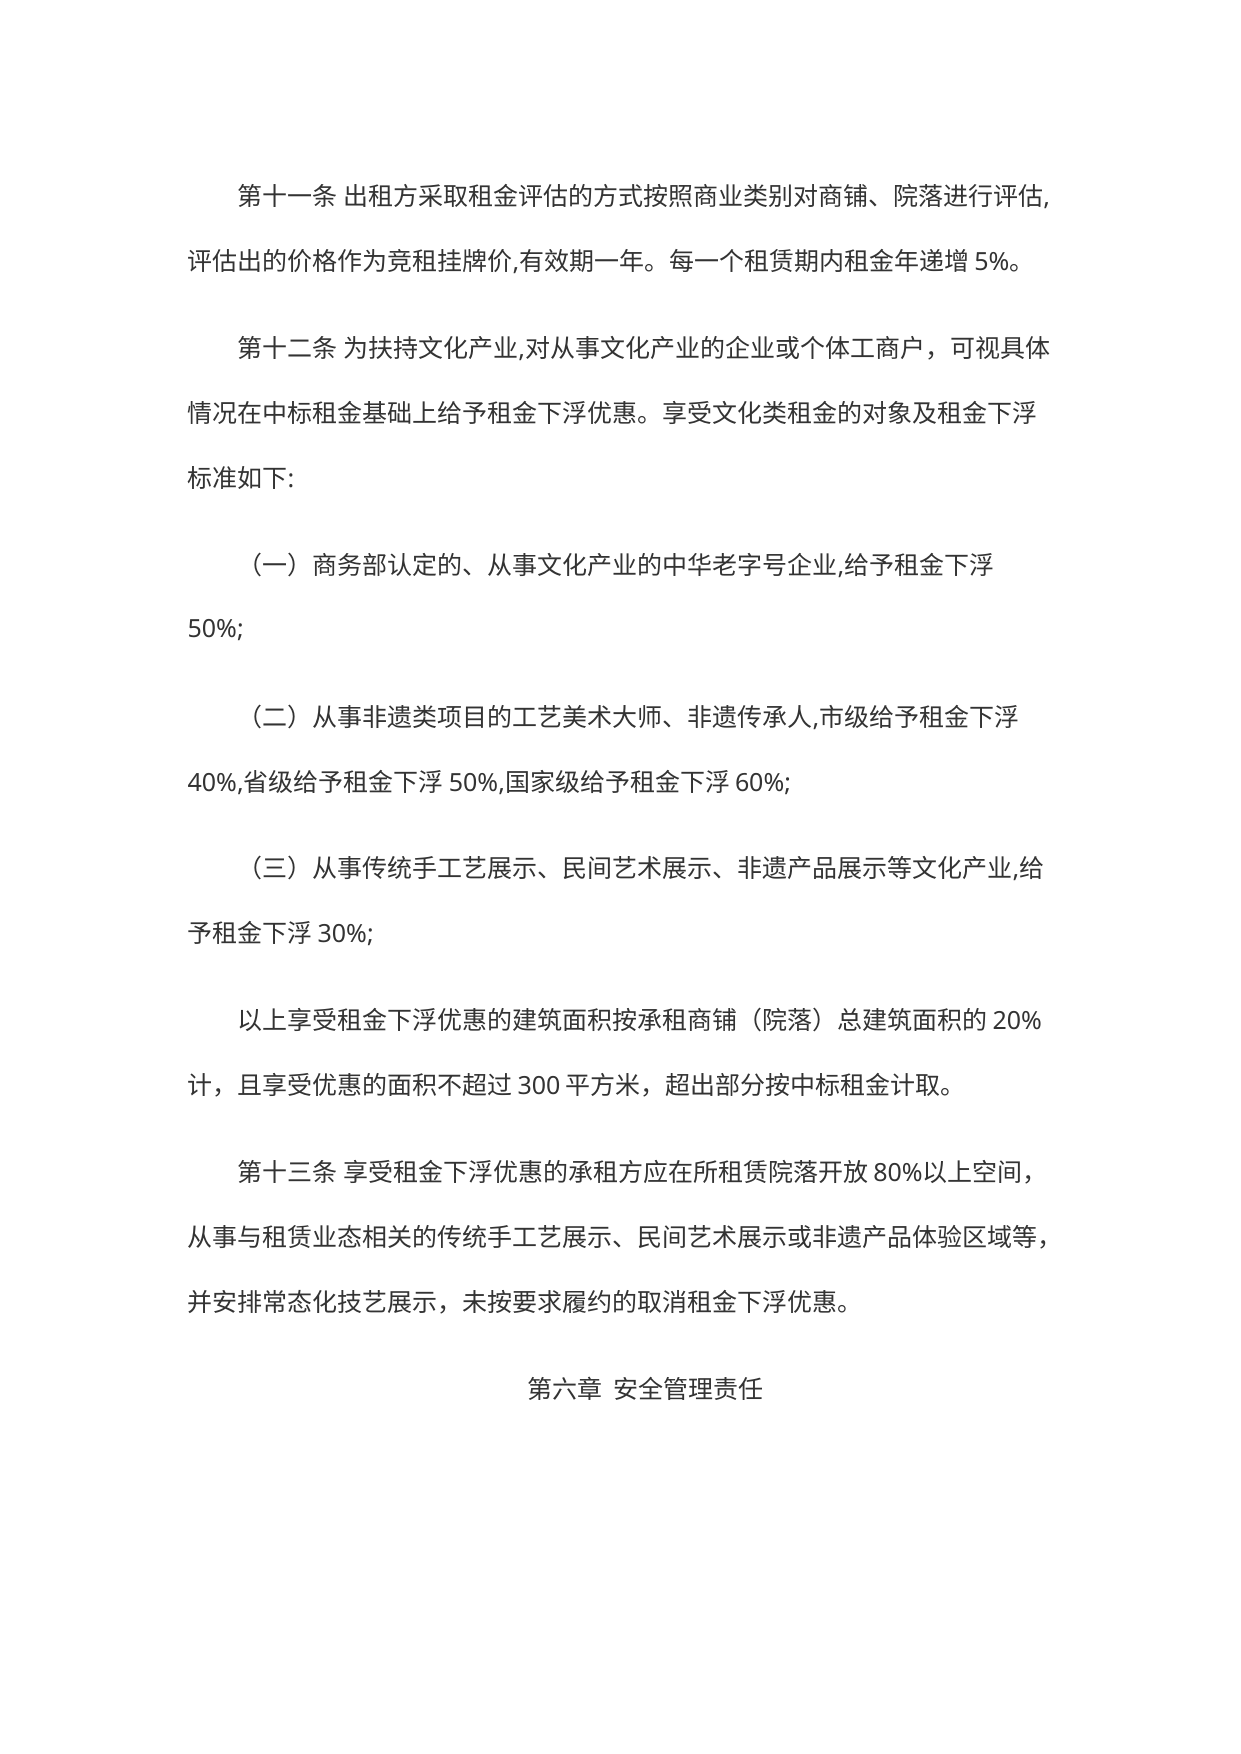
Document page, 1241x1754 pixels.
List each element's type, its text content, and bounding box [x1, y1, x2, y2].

text 第六章 安全管理责任 [187, 1355, 1053, 1420]
text （二）从事非遗类项目的工艺美术大师、非遗传承人,市级给予租金下浮40%,省级给予租金下浮50%,国家级给予租金下浮60%; [187, 683, 1053, 813]
text （一）商务部认定的、从事文化产业的中华老字号企业,给予租金下浮50%; [187, 531, 1053, 661]
text 以上享受租金下浮优惠的建筑面积按承租商铺（院落）总建筑面积的20%计，且享受优惠的面积不超过300平方米，超出部分按中标租金计取。 [187, 986, 1053, 1116]
text 第十一条 出租方采取租金评估的方式按照商业类别对商铺、院落进行评估,评估出的价格作为竞租挂牌价,有效期一年。每一个租赁期内租金年递增5%。 [187, 162, 1053, 292]
text 第十二条 为扶持文化产业,对从事文化产业的企业或个体工商户，可视具体情况在中标租金基础上给予租金下浮优惠。享受文化类租金的对象及租金下浮标准如下: [187, 314, 1053, 509]
text 第十三条 享受租金下浮优惠的承租方应在所租赁院落开放80%以上空间，从事与租赁业态相关的传统手工艺展示、民间艺术展示或非遗产品体验区域等，并安排常态化技艺展示，未按要求履约的取消租金下浮优惠。 [187, 1138, 1053, 1333]
text （三）从事传统手工艺展示、民间艺术展示、非遗产品展示等文化产业,给予租金下浮30%; [187, 834, 1053, 964]
